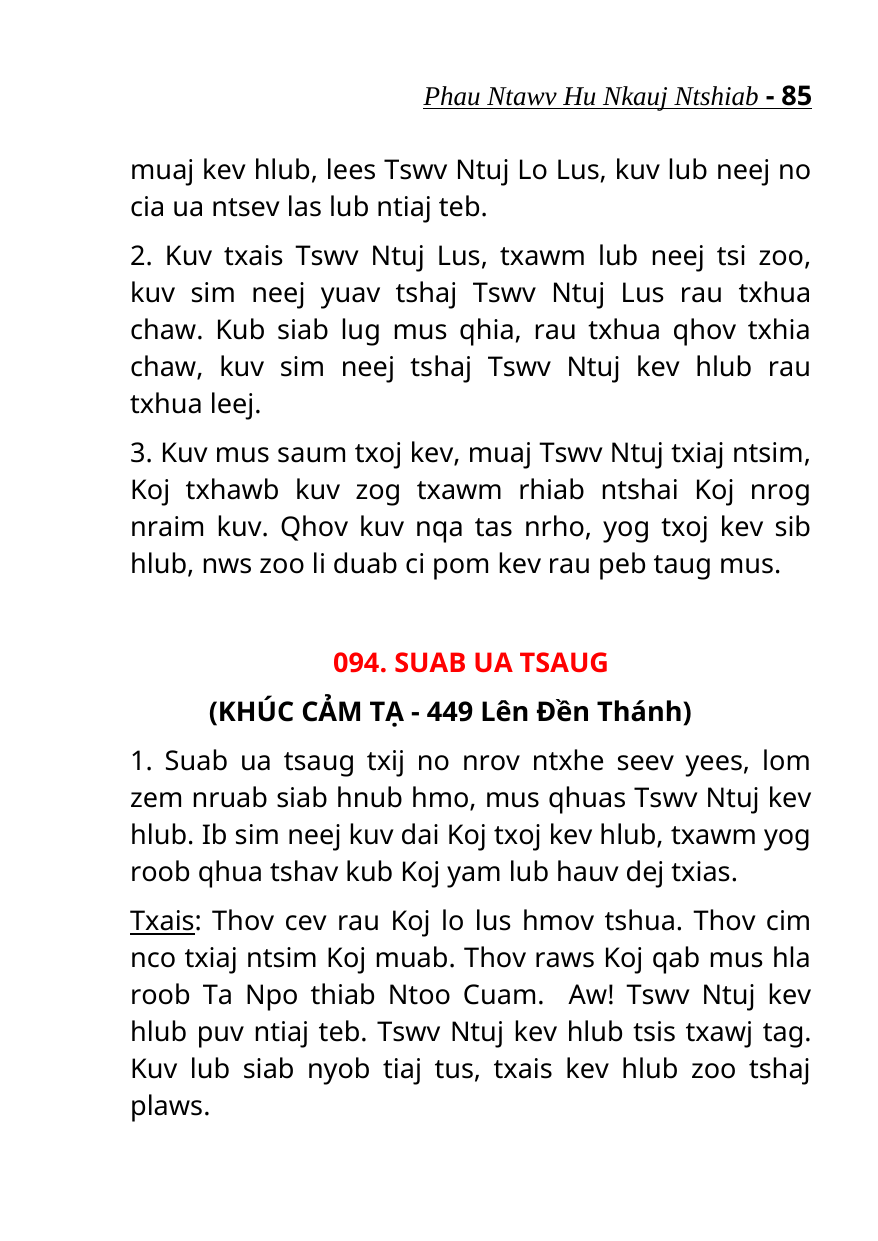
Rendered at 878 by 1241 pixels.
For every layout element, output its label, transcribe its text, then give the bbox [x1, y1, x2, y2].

text 3. Kuv mus saum txoj kev, muaj Tswv Ntuj txiaj ntsim, Koj txhawb kuv zog txawm rhiab ntshai Koj nrog nraim kuv. Qhov kuv nqa tas nrho, yog txoj kev sib hlub, nws zoo li duab ci pom kev rau peb taug mus. [130, 434, 812, 581]
text Txais: Thov cev rau Koj lo lus hmov tshua. Thov cim nco txiaj ntsim Koj muab. Thov raws Koj qab mus hla roob Ta Npo thiab Ntoo Cuam. Aw! Tswv Ntuj kev hlub puv ntiaj teb. Tswv Ntuj kev hlub tsis txawj tag. Kuv lub siab nyob tiaj tus, txais kev hlub zoo tshaj plaws. [130, 902, 812, 1123]
subtitle 094. SUAB UA TSAUG [130, 643, 812, 680]
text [130, 151, 812, 224]
text (KHÚC CẢM TẠ - 449 Lên Đền Thánh) [130, 692, 812, 729]
text 2. Kuv txais Tswv Ntuj Lus, txawm lub neej tsi zoo, kuv sim neej yuav tshaj Tswv Ntuj Lus rau txhua chaw. Kub siab lug mus qhia, rau txhua qhov txhia chaw, kuv sim neej tshaj Tswv Ntuj kev hlub rau txhua leej. [130, 237, 812, 421]
text 1. Suab ua tsaug txij no nrov ntxhe seev yees, lom zem nruab siab hnub hmo, mus qhuas Tswv Ntuj kev hlub. Ib sim neej kuv dai Koj txoj kev hlub, txawm yog roob qhua tshav kub Koj yam lub hauv dej txias. [130, 742, 812, 889]
